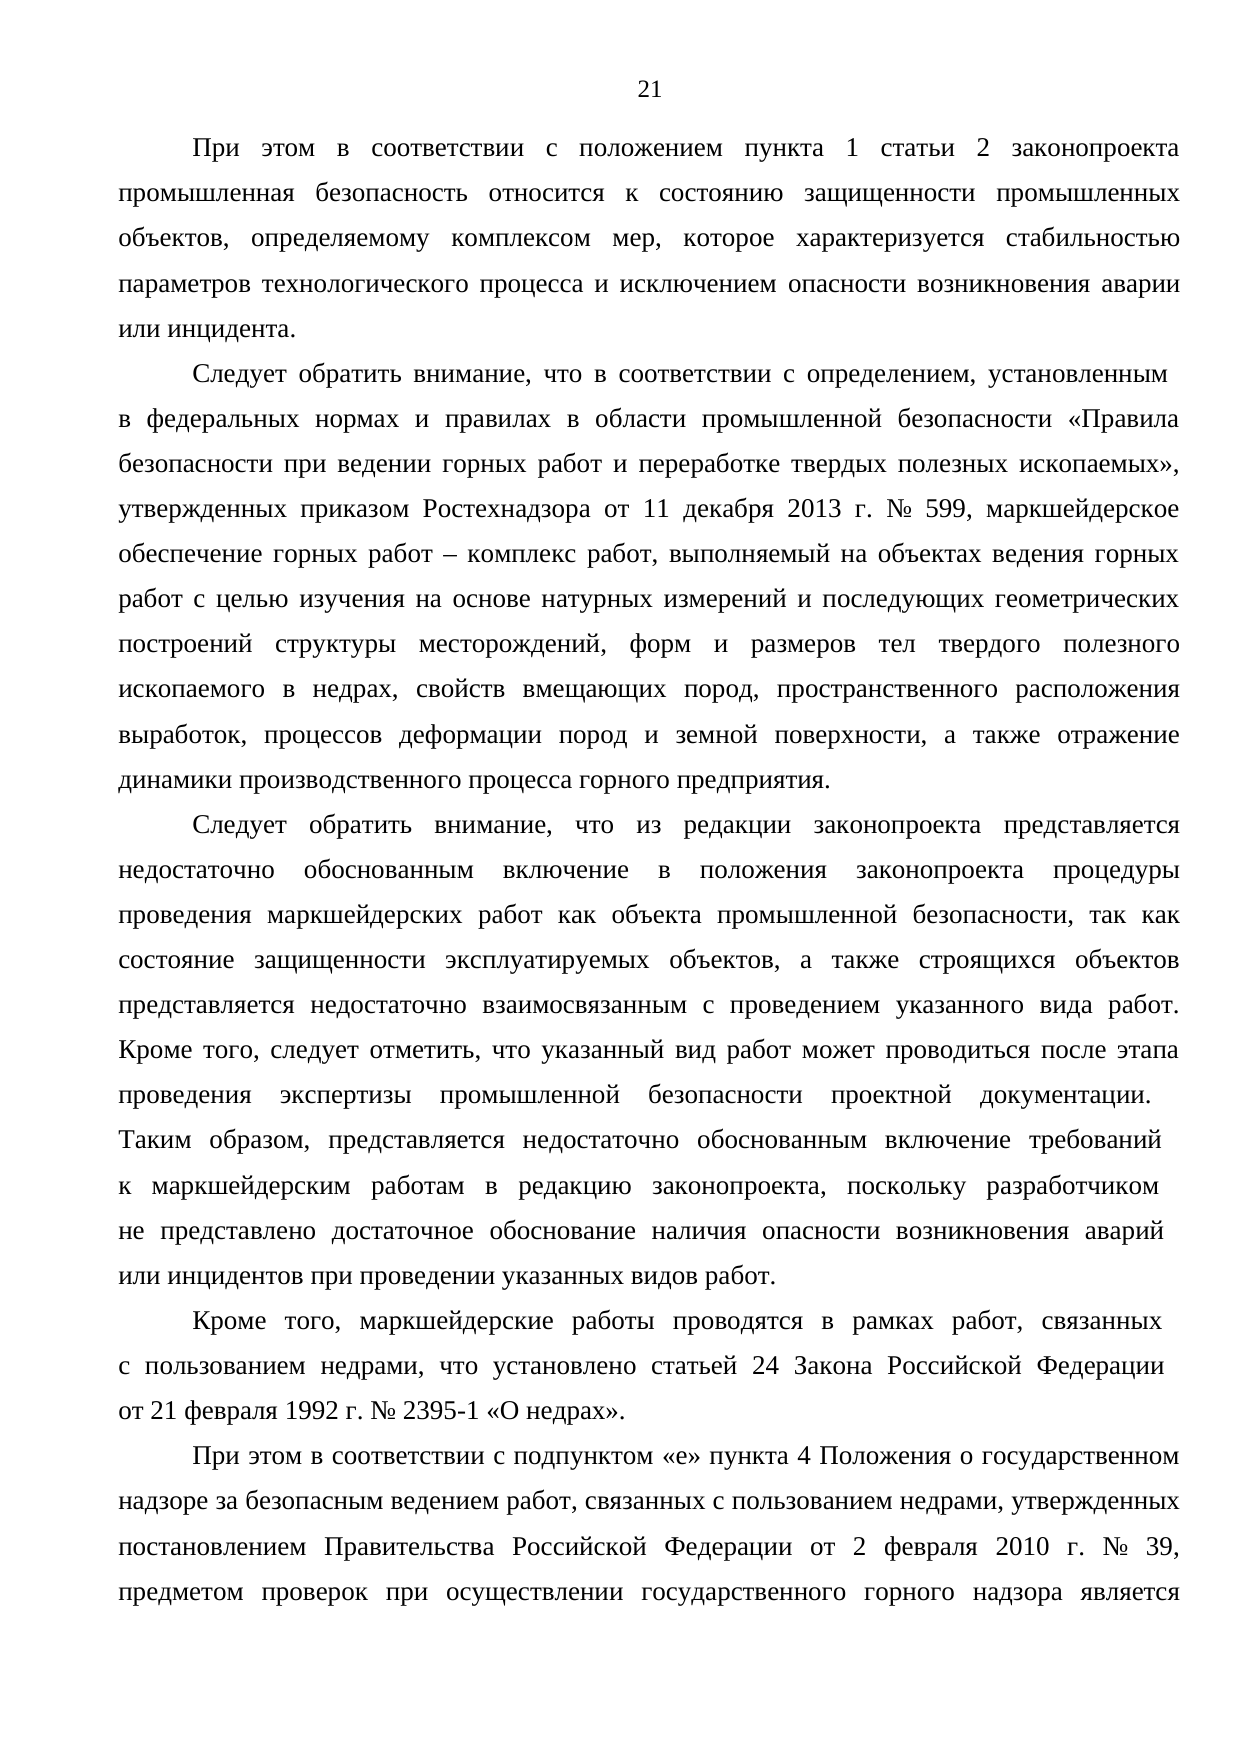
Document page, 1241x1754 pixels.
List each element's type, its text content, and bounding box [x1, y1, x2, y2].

text Кроме того, маркшейдерские работы проводятся в рамках работ, связанных с пользованием недрами, что установлено статьей 24 Закона Российской Федерации от 21 февраля 1992 г. № 2395-1 «О недрах». [118, 1304, 1181, 1425]
text Следует обратить внимание, что из редакции законопроекта представляется недостаточно обоснованным включение в положения законопроекта процедуры проведения маркшейдерских работ как объекта промышленной безопасности, так как состояние защищенности эксплуатируемых объектов, а также строящихся объектов представляется недостаточно взаимосвязанным с проведением указанного вида работ. Кроме того, следует отметить, что указанный вид работ может проводиться после этапа проведения экспертизы промышленной безопасности проектной документации. Таким образом, представляется недостаточно обоснованным включение требований к маркшейдерским работам в редакцию законопроекта, поскольку разработчиком не представлено достаточное обоснование наличия опасности возникновения аварий или инцидентов при проведении указанных видов работ. [118, 808, 1181, 1290]
text Следует обратить внимание, что в соответствии с определением, установленным в федеральных нормах и правилах в области промышленной безопасности «Правила безопасности при ведении горных работ и переработке твердых полезных ископаемых», утвержденных приказом Ростехнадзора от 11 декабря 2013 г. № 599, маркшейдерское обеспечение горных работ – комплекс работ, выполняемый на объектах ведения горных работ с целью изучения на основе натурных измерений и последующих геометрических построений структуры месторождений, форм и размеров тел твердого полезного ископаемого в недрах, свойств вмещающих пород, пространственного расположения выработок, процессов деформации пород и земной поверхности, а также отражение динамики производственного процесса горного предприятия. [118, 357, 1181, 794]
text При этом в соответствии с положением пункта 1 статьи 2 законопроекта промышленная безопасность относится к состоянию защищенности промышленных объектов, определяемому комплексом мер, которое характеризуется стабильностью параметров технологического процесса и исключением опасности возникновения аварии или инцидента. [118, 131, 1181, 343]
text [118, 1439, 1181, 1606]
